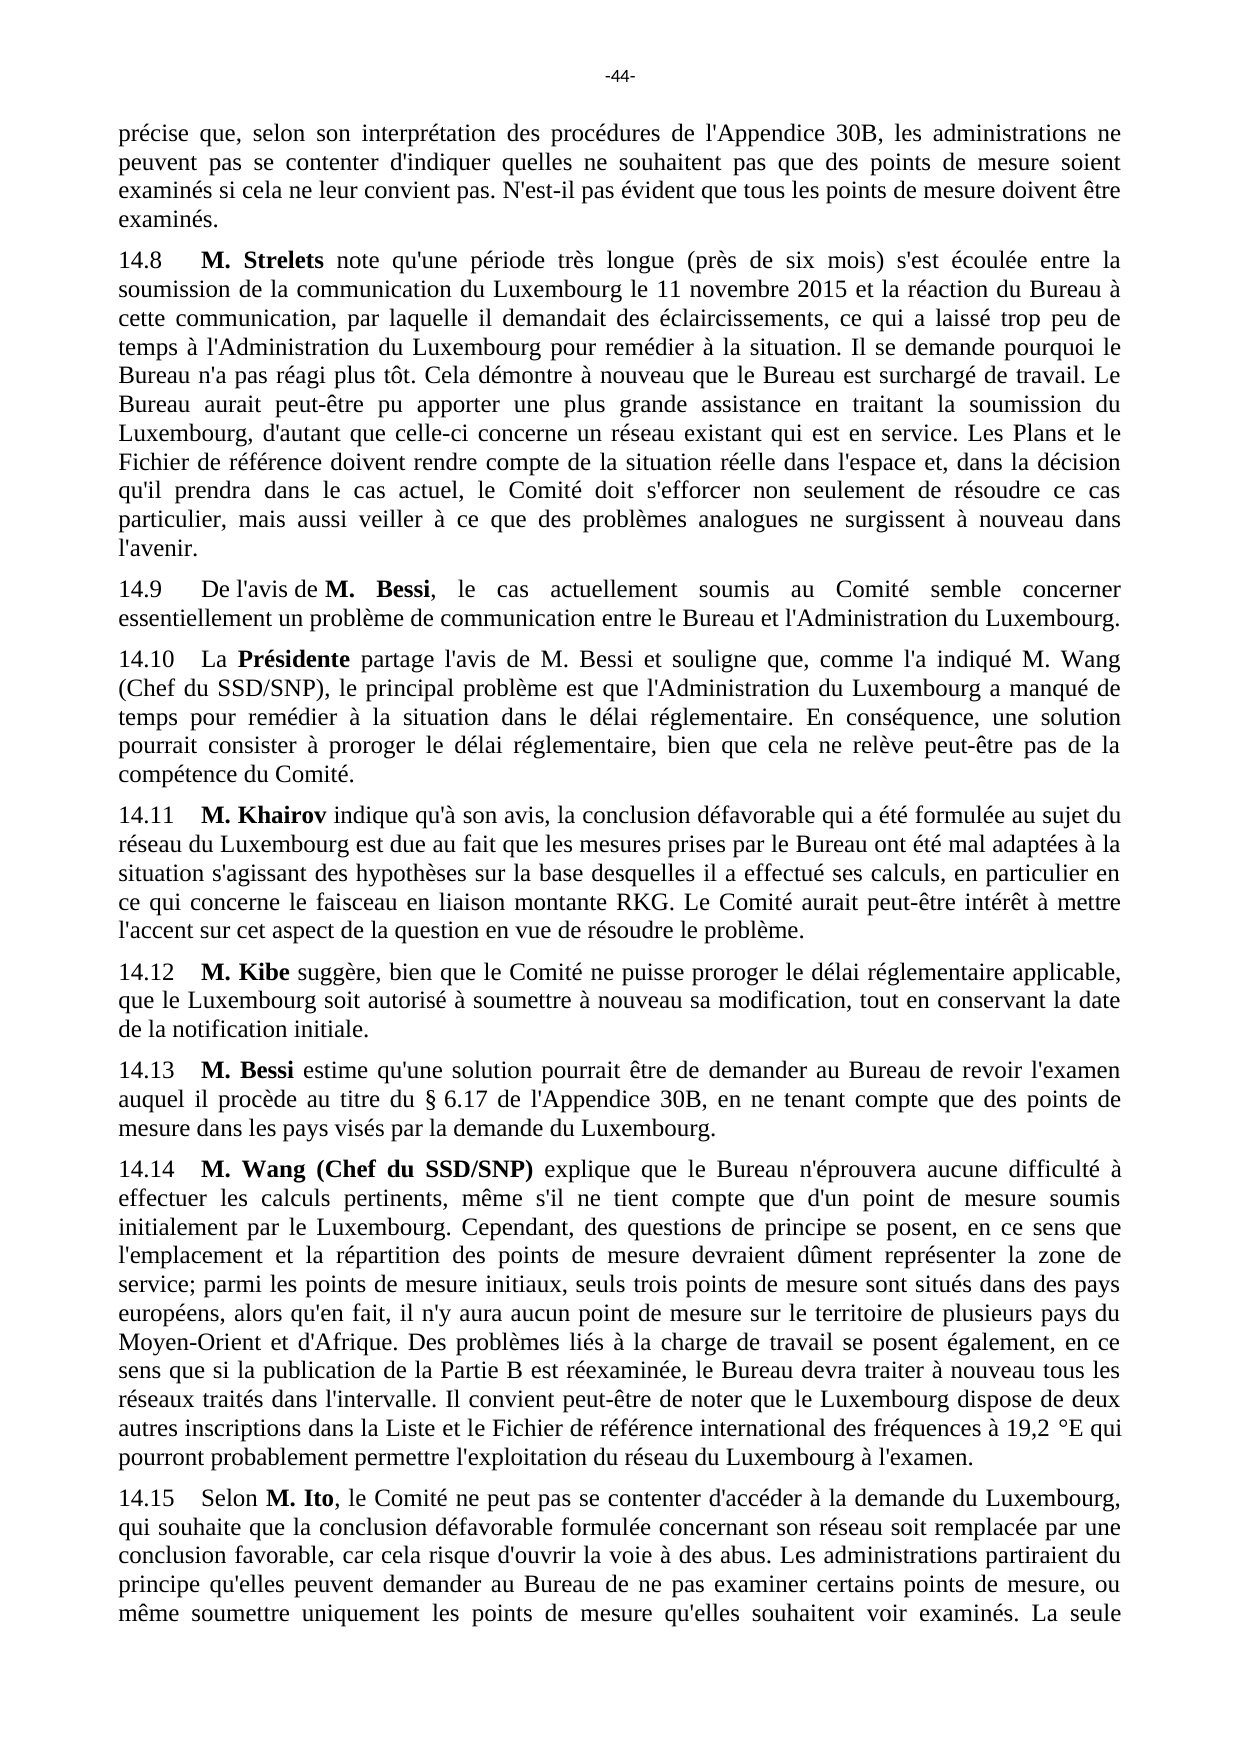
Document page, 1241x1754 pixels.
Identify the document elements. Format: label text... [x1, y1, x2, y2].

text 14.10 La Présidente partage l'avis de M. Bessi et souligne que, comme l'a indiqué M. Wang (Chef du SSD/SNP), le principal problème est que l'Administration du Luxembourg a manqué de temps pour remédier à la situation dans le délai réglementaire. En conséquence, une solution pourrait consister à proroger le délai réglementaire, bien que cela ne relève peut-être pas de la compétence du Comité. [118, 644, 1122, 788]
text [118, 1483, 1122, 1627]
text 14.12 M. Kibe suggère, bien que le Comité ne puisse proroger le délai réglementaire applicable, que le Luxembourg soit autorisé à soumettre à nouveau sa modification, tout en conservant la date de la notification initiale. [118, 957, 1122, 1043]
text 14.9 De l'avis de M. Bessi, le cas actuellement soumis au Comité semble concerner essentiellement un problème de communication entre le Bureau et l'Administration du Luxembourg. [118, 574, 1122, 632]
text 14.11 M. Khairov indique qu'à son avis, la conclusion défavorable qui a été formulée au sujet du réseau du Luxembourg est due au fait que les mesures prises par le Bureau ont été mal adaptées à la situation s'agissant des hypothèses sur la base desquelles il a effectué ses calculs, en particulier en ce qui concerne le faisceau en liaison montante RKG. Le Comité aurait peut-être intérêt à mettre l'accent sur cet aspect de la question en vue de résoudre le problème. [118, 801, 1122, 944]
text 14.13 M. Bessi estime qu'une solution pourrait être de demander au Bureau de revoir l'examen auquel il procède au titre du § 6.17 de l'Appendice 30B, en ne tenant compte que des points de mesure dans les pays visés par la demande du Luxembourg. [118, 1056, 1122, 1142]
text 14.8 M. Strelets note qu'une période très longue (près de six mois) s'est écoulée entre la soumission de la communication du Luxembourg le 11 novembre 2015 et la réaction du Bureau à cette communication, par laquelle il demandait des éclaircissements, ce qui a laissé trop peu de temps à l'Administration du Luxembourg pour remédier à la situation. Il se demande pourquoi le Bureau n'a pas réagi plus tôt. Cela démontre à nouveau que le Bureau est surchargé de travail. Le Bureau aurait peut-être pu apporter une plus grande assistance en traitant la soumission du Luxembourg, d'autant que celle-ci concerne un réseau existant qui est en service. Les Plans et le Fichier de référence doivent rendre compte de la situation réelle dans l'espace et, dans la décision qu'il prendra dans le cas actuel, le Comité doit s'efforcer non seulement de résoudre ce cas particulier, mais aussi veiller à ce que des problèmes analogues ne surgissent à nouveau dans l'avenir. [118, 246, 1122, 562]
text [118, 118, 1122, 233]
text 14.14 M. Wang (Chef du SSD/SNP) explique que le Bureau n'éprouvera aucune difficulté à effectuer les calculs pertinents, même s'il ne tient compte que d'un point de mesure soumis initialement par le Luxembourg. Cependant, des questions de principe se posent, en ce sens que l'emplacement et la répartition des points de mesure devraient dûment représenter la zone de service; parmi les points de mesure initiaux, seuls trois points de mesure sont situés dans des pays européens, alors qu'en fait, il n'y aura aucun point de mesure sur le territoire de plusieurs pays du Moyen-Orient et d'Afrique. Des problèmes liés à la charge de travail se posent également, en ce sens que si la publication de la Partie B est réexaminée, le Bureau devra traiter à nouveau tous les réseaux traités dans l'intervalle. Il convient peut-être de noter que le Luxembourg dispose de deux autres inscriptions dans la Liste et le Fichier de référence international des fréquences à 19,2 °E qui pourront probablement permettre l'exploitation du réseau du Luxembourg à l'examen. [118, 1154, 1122, 1471]
